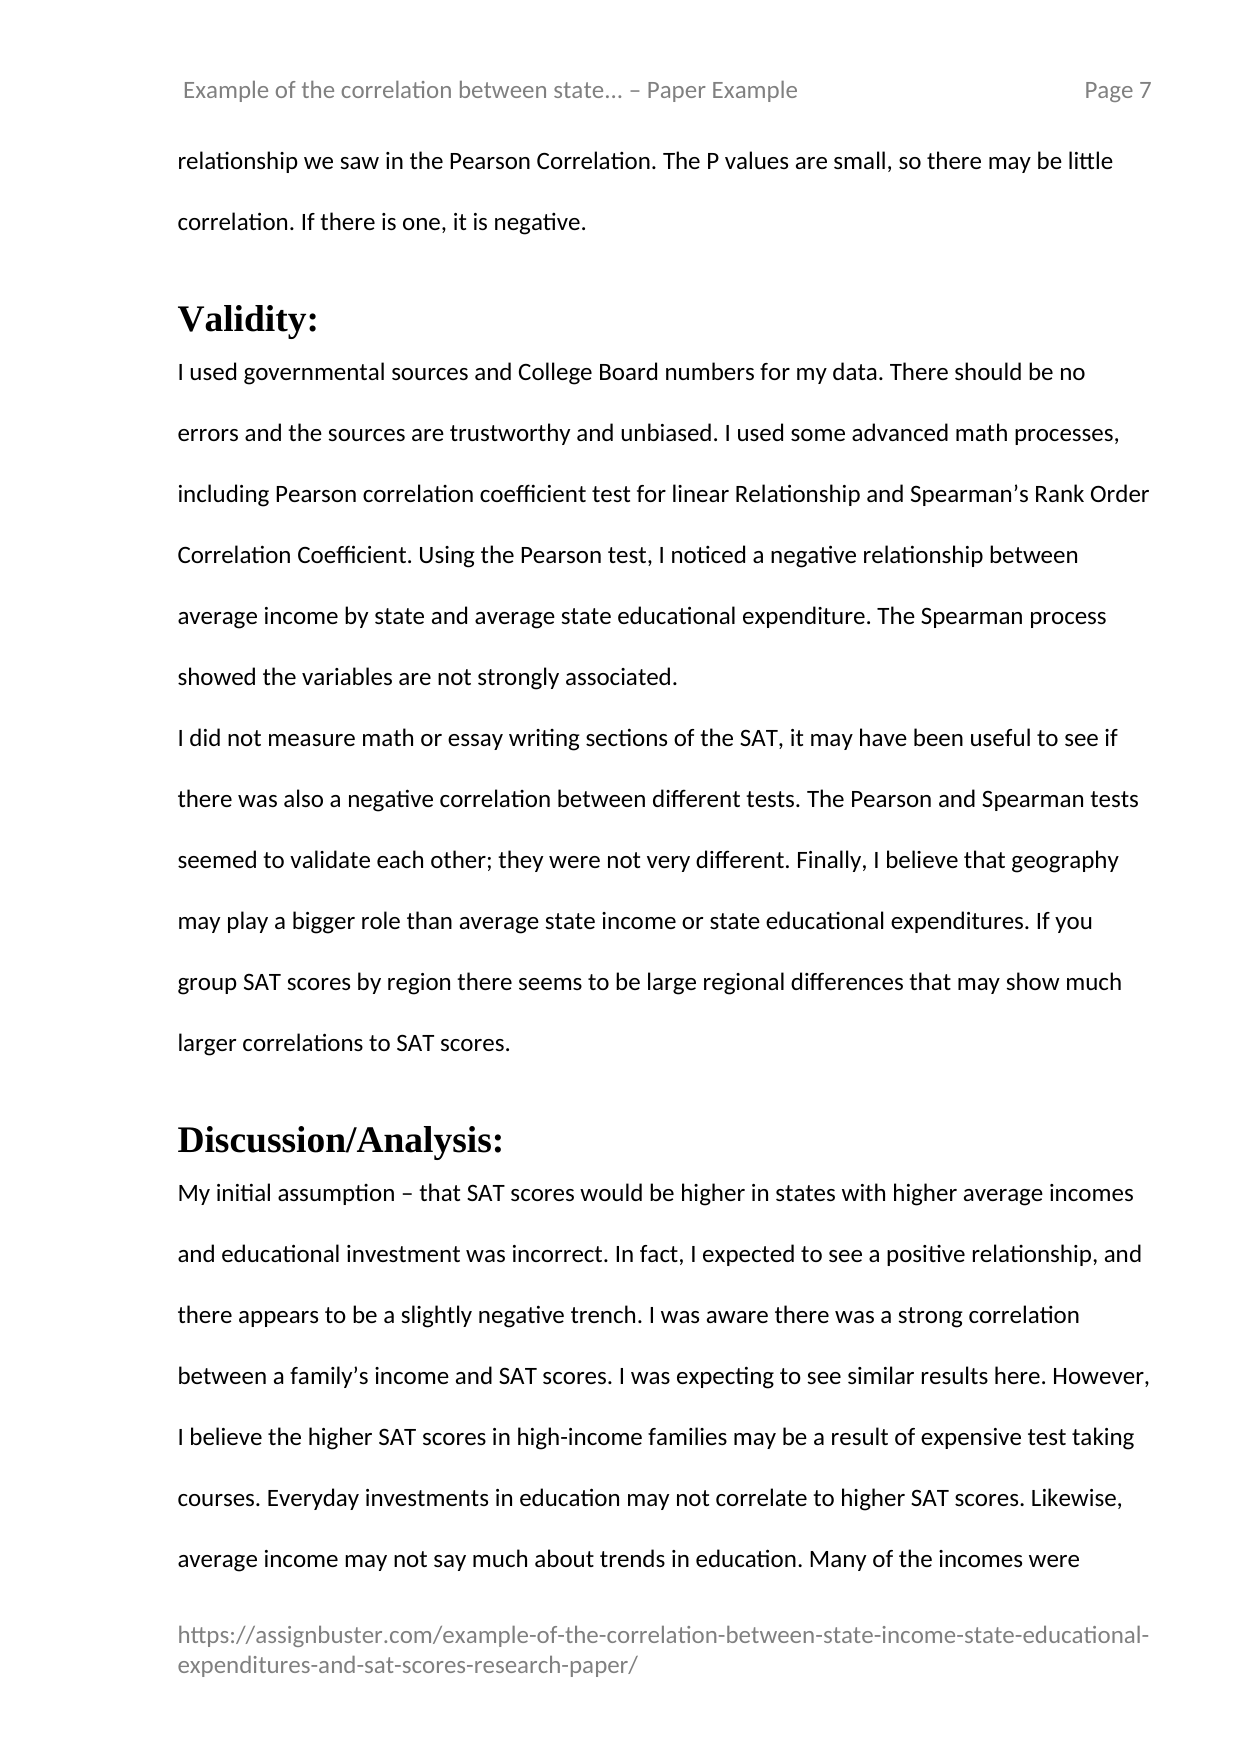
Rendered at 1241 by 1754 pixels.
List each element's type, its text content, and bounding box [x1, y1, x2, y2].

subtitle Validity: [177, 297, 1152, 340]
subtitle Discussion/Analysis: [177, 1118, 1152, 1161]
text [177, 1177, 1152, 1573]
text I used governmental sources and College Board numbers for my data. There should be no errors and the sources are trustworthy and unbiased. I used some advanced math processes, including Pearson correlation coefficient test for linear Relationship and Spearman’s Rank Order Correlation Coefficient. Using the Pearson test, I noticed a negative relationship between average income by state and average state educational expenditure. The Spearman process showed the variables are not strongly associated. I did not measure math or essay writing sections of the SAT, it may have been useful to see if there was also a negative correlation between different tests. The Pearson and Spearman tests seemed to validate each other; they were not very different. Finally, I believe that geography may play a bigger role than average state income or state educational expenditures. If you group SAT scores by region there seems to be large regional differences that may show much larger correlations to SAT scores. [177, 356, 1152, 1058]
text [177, 145, 1152, 237]
